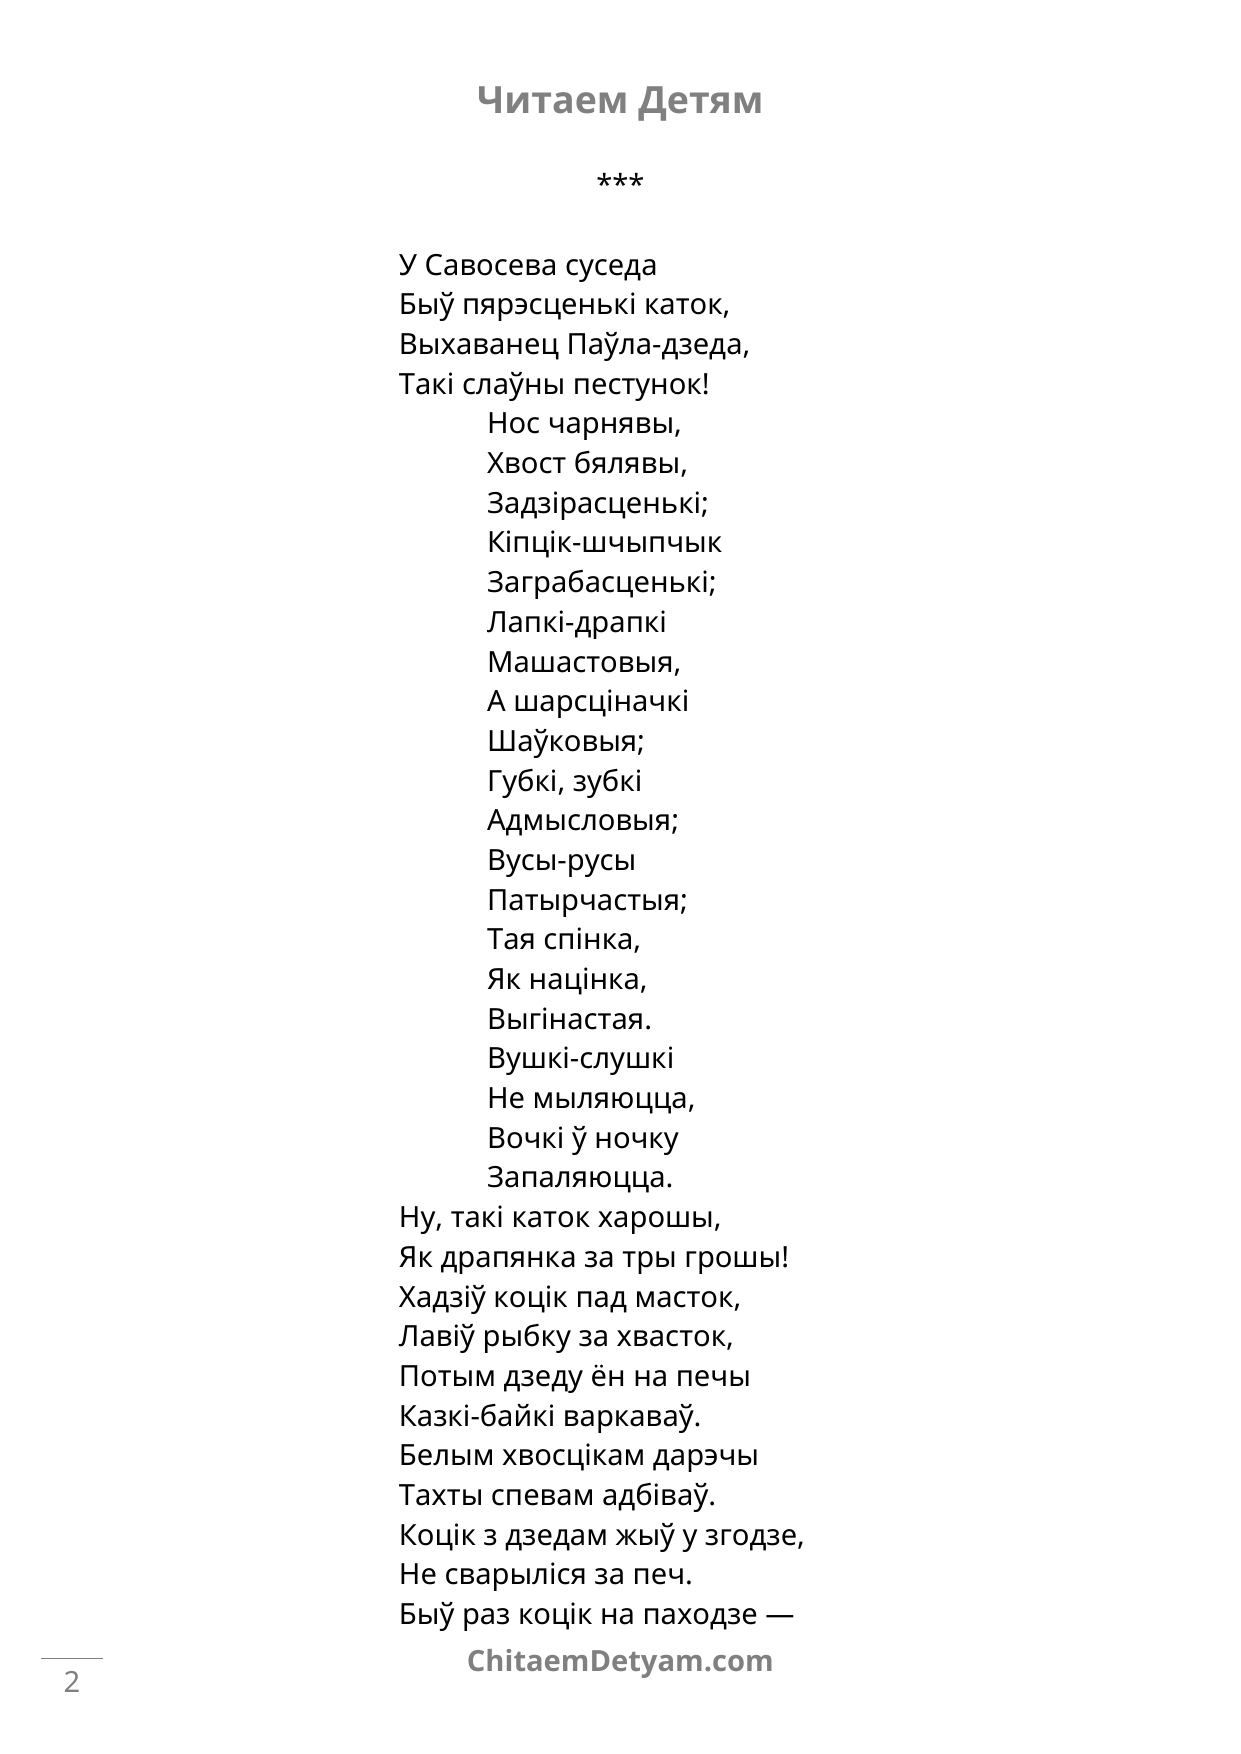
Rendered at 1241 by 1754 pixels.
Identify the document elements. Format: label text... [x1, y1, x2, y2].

text Тая спінка, [325, 919, 1122, 958]
text Заграбасценькі; [325, 561, 1122, 601]
text *** [118, 164, 1122, 204]
text Лапкі-драпкі [325, 601, 1122, 641]
text Лавіў рыбку за хвасток, [325, 1316, 1122, 1355]
text Хадзіў коцік пад масток, [325, 1276, 1122, 1316]
text Не мыляюцца, [325, 1077, 1122, 1117]
text Быў пярэсценькі каток, [325, 284, 1122, 323]
text Кіпцік-шчыпчык [325, 522, 1122, 561]
text Як драпянка за тры грошы! [325, 1236, 1122, 1276]
text Казкі-байкі варкаваў. [325, 1395, 1122, 1434]
text Губкі, зубкі [325, 760, 1122, 799]
text Як націнка, [325, 958, 1122, 998]
text Адмысловыя; [325, 799, 1122, 839]
text Машастовыя, [325, 641, 1122, 681]
text У Савосева суседа [325, 244, 1122, 284]
text Не сварыліся за печ. [325, 1554, 1122, 1593]
text Вусы-русы [325, 839, 1122, 879]
text Вушкі-слушкі [325, 1038, 1122, 1077]
text Быў раз коцік на паходзе — [325, 1593, 1122, 1633]
text Такі слаўны пестунок! [325, 363, 1122, 403]
text Задзірасценькі; [325, 482, 1122, 522]
text Патырчастыя; [325, 879, 1122, 919]
text А шарсціначкі [325, 681, 1122, 720]
text Шаўковыя; [325, 720, 1122, 760]
text Коцік з дзедам жыў у згодзе, [325, 1514, 1122, 1554]
text Хвост бялявы, [325, 442, 1122, 482]
text Потым дзеду ён на печы [325, 1355, 1122, 1395]
text Выхаванец Паўла-дзеда, [325, 323, 1122, 363]
text Запаляюцца. [325, 1157, 1122, 1196]
text Выгінастая. [325, 998, 1122, 1038]
text Нос чарнявы, [325, 403, 1122, 442]
text Тахты спевам адбіваў. [325, 1474, 1122, 1514]
text Белым хвосцікам дарэчы [325, 1434, 1122, 1474]
text Ну, такі каток харошы, [325, 1196, 1122, 1236]
text Вочкі ў ночку [325, 1117, 1122, 1157]
